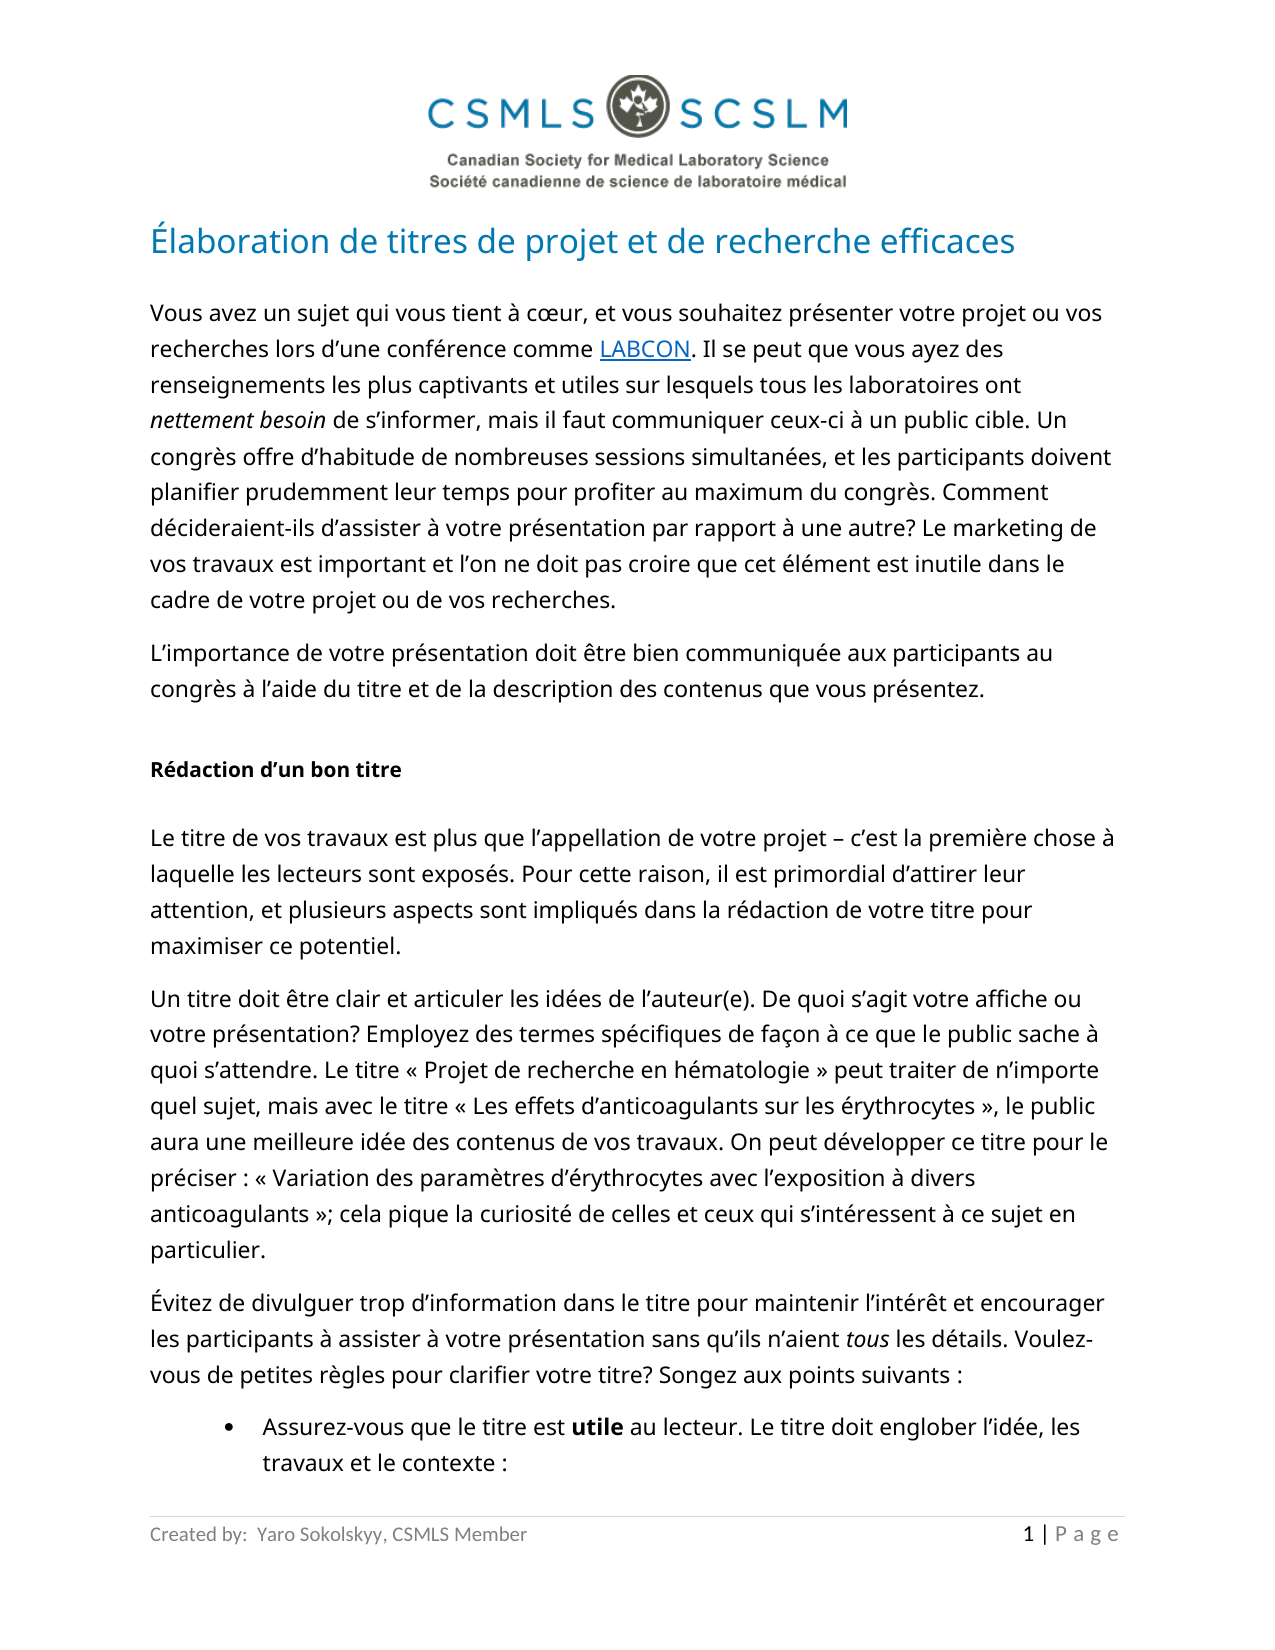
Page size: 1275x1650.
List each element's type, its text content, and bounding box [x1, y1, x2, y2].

text L’importance de votre présentation doit être bien communiquée aux participants au congrès à l’aide du titre et de la description des contenus que vous présentez. [150, 637, 1125, 704]
picture [428, 75, 847, 193]
text Le titre de vos travaux est plus que l’appellation de votre projet – c’est la première chose à laquelle les lecteurs sont exposés. Pour cette raison, il est primordial d’attirer leur attention, et plusieurs aspects sont impliqués dans la rédaction de votre titre pour maximiser ce potentiel. [150, 822, 1125, 961]
text Évitez de divulguer trop d’information dans le titre pour maintenir l’intérêt et encourager les participants à assister à votre présentation sans qu’ils n’aient tous les détails. Voulez-vous de petites règles pour clarifier votre titre? Songez aux points suivants : [150, 1287, 1125, 1390]
text Un titre doit être clair et articuler les idées de l’auteur(e). De quoi s’agit votre affiche ou votre présentation? Employez des termes spécifiques de façon à ce que le public sache à quoi s’attendre. Le titre « Projet de recherche en hématologie » peut traiter de n’importe quel sujet, mais avec le titre « Les effets d’anticoagulants sur les érythrocytes », le public aura une meilleure idée des contenus de vos travaux. On peut développer ce titre pour le préciser : « Variation des paramètres d’érythrocytes avec l’exposition à divers anticoagulants »; cela pique la curiosité de celles et ceux qui s’intéressent à ce sujet en particulier. [150, 982, 1125, 1265]
list Assurez-vous que le titre est utile au lecteur. Le titre doit englober l’idée, les travaux et le contexte : [225, 1411, 1125, 1478]
text Vous avez un sujet qui vous tient à cœur, et vous souhaitez présenter votre projet ou vos recherches lors d’une conférence comme LABCON. Il se peut que vous ayez des renseignements les plus captivants et utiles sur lesquels tous les laboratoires ont nettement besoin de s’informer, mais il faut communiquer ceux-ci à un public cible. Un congrès offre d’habitude de nombreuses sessions simultanées, et les participants doivent planifier prudemment leur temps pour profiter au maximum du congrès. Comment décideraient-ils d’assister à votre présentation par rapport à une autre? Le marketing de vos travaux est important et l’on ne doit pas croire que cet élément est inutile dans le cadre de votre projet ou de vos recherches. [150, 297, 1125, 615]
subtitle Élaboration de titres de projet et de recherche efficaces [150, 217, 1125, 263]
subtitle Rédaction d’un bon titre [150, 756, 1125, 784]
